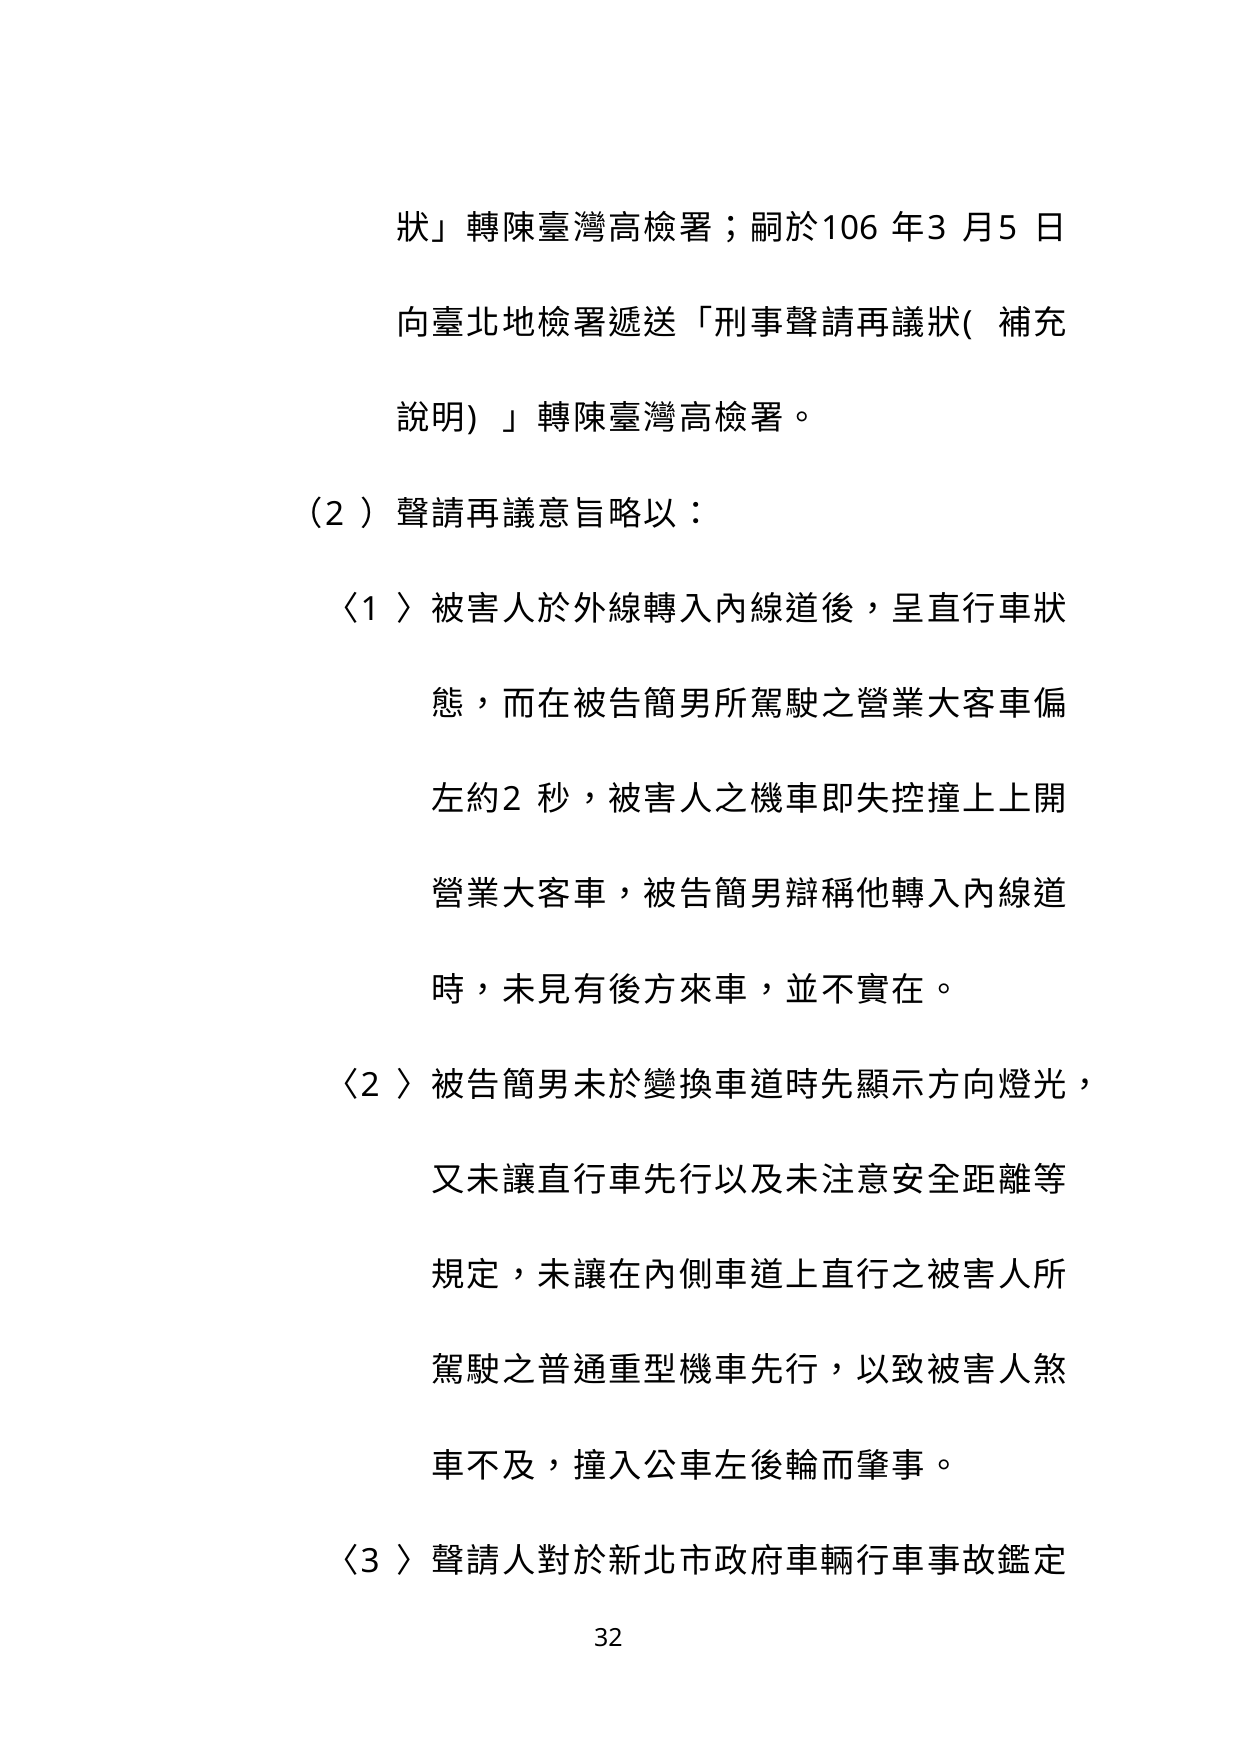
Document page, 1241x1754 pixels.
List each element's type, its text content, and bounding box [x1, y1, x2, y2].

subtitle 被害人於外線轉入內線道後，呈直行車狀態，而在被告簡男所駕駛之營業大客車偏左約2秒，被害人之機車即失控撞上上開營業大客車，被告簡男辯稱他轉入內線道時，未見有後方來車，並不實在。 [307, 558, 1069, 1034]
subtitle 被告簡男未於變換車道時先顯示方向燈光，又未讓直行車先行以及未注意安全距離等規定，未讓在內側車道上直行之被害人所駕駛之普通重型機車先行，以致被害人煞車不及，撞入公車左後輪而肇事。 [307, 1034, 1069, 1510]
subtitle 聲請再議意旨略以： [272, 463, 1069, 558]
subtitle 陳訴人因不服上開不起訴處分書，於同年2月24日向臺北地檢署遞送「刑事聲請再議狀」轉陳臺灣高檢署；嗣於106年3月5日向臺北地檢署遞送「刑事聲請再議狀(補充說明)」轉陳臺灣高檢署。 [272, 177, 1069, 463]
